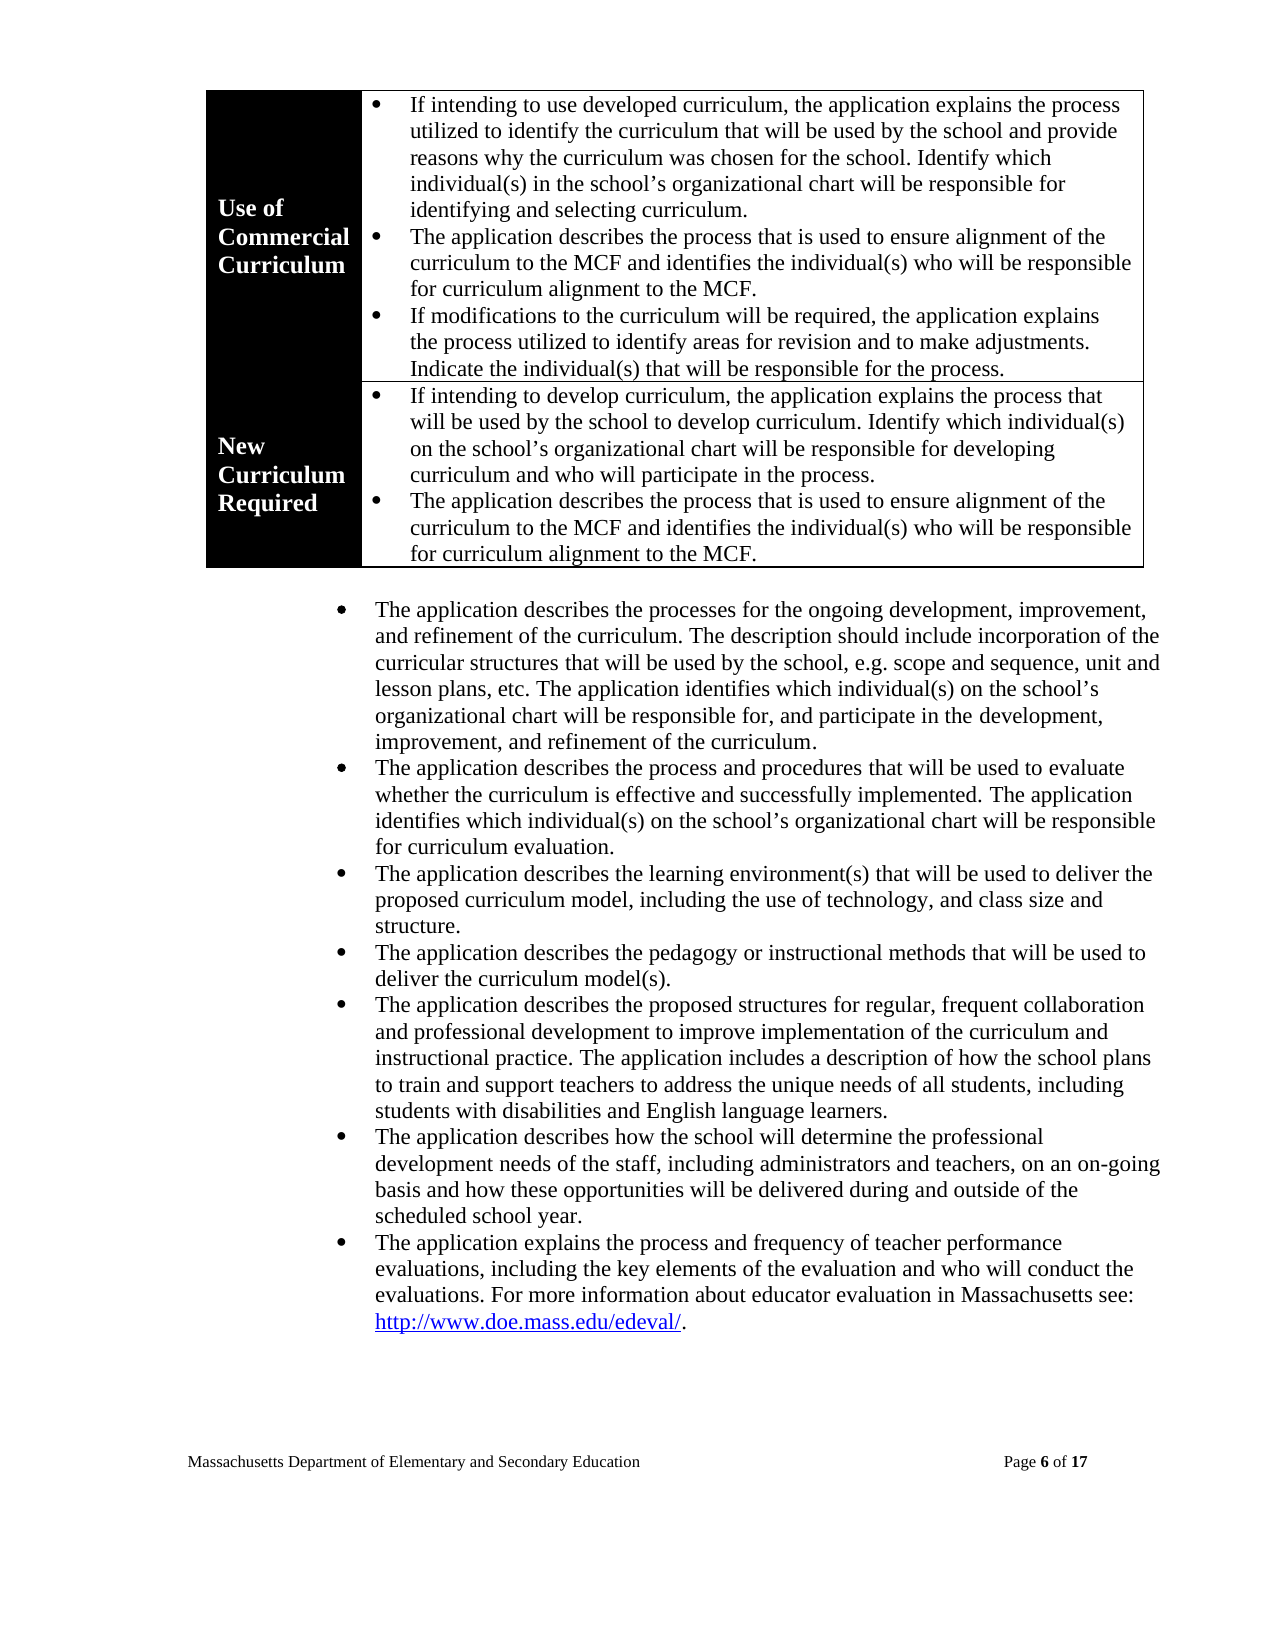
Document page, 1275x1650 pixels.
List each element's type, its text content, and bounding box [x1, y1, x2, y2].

list The application describes the learning environment(s) that will be used to deliver the proposed curriculum model, including the use of technology, and class size and structure. [337, 860, 1162, 939]
table_cell If intending to develop curriculum, the application explains the process that will be used by the school to develop curriculum. Identify which individual(s) on the school’s organizational chart will be responsible for developing curriculum and who will participate in the process. The application describes the process that is used to ensure alignment of the curriculum to the MCF and identifies the individual(s) who will be responsible for curriculum alignment to the MCF. [362, 382, 1143, 566]
list The application describes the process and procedures that will be used to evaluate whether the curriculum is effective and successfully implemented. The application identifies which individual(s) on the school’s organizational chart will be responsible for curriculum evaluation. [337, 754, 1162, 860]
list The application explains the process and frequency of teacher performance evaluations, including the key elements of the evaluation and who will conduct the evaluations. For more information about educator evaluation in Massachusetts see: http://www.doe.mass.edu/edeval/. [337, 1229, 1162, 1334]
table_cell New Curriculum Required [207, 382, 361, 566]
list The application describes the proposed structures for regular, frequent collaboration and professional development to improve implementation of the curriculum and instructional practice. The application includes a description of how the school plans to train and support teachers to address the unique needs of all students, including students with disabilities and English language learners. [337, 992, 1162, 1123]
list The application describes the pedagogy or instructional methods that will be used to deliver the curriculum model(s). [337, 939, 1162, 992]
list The application describes how the school will determine the professional development needs of the staff, including administrators and teachers, on an on-going basis and how these opportunities will be delivered during and outside of the scheduled school year. [337, 1123, 1162, 1229]
table_header If intending to use developed curriculum, the application explains the process utilized to identify the curriculum that will be used by the school and provide reasons why the curriculum was chosen for the school. Identify which individual(s) in the school’s organizational chart will be responsible for identifying and selecting curriculum. The application describes the process that is used to ensure alignment of the curriculum to the MCF and identifies the individual(s) who will be responsible for curriculum alignment to the MCF. If modifications to the curriculum will be required, the application explains the process utilized to identify areas for revision and to make adjustments. Indicate the individual(s) that will be responsible for the process. [362, 91, 1143, 381]
table_header Use of Commercial Curriculum [207, 91, 361, 381]
list The application describes the processes for the ongoing development, improvement, and refinement of the curriculum. The description should include incorporation of the curricular structures that will be used by the school, e.g. scope and sequence, unit and lesson plans, etc. The application identifies which individual(s) on the school’s organizational chart will be responsible for, and participate in the development, improvement, and refinement of the curriculum. [337, 596, 1162, 754]
